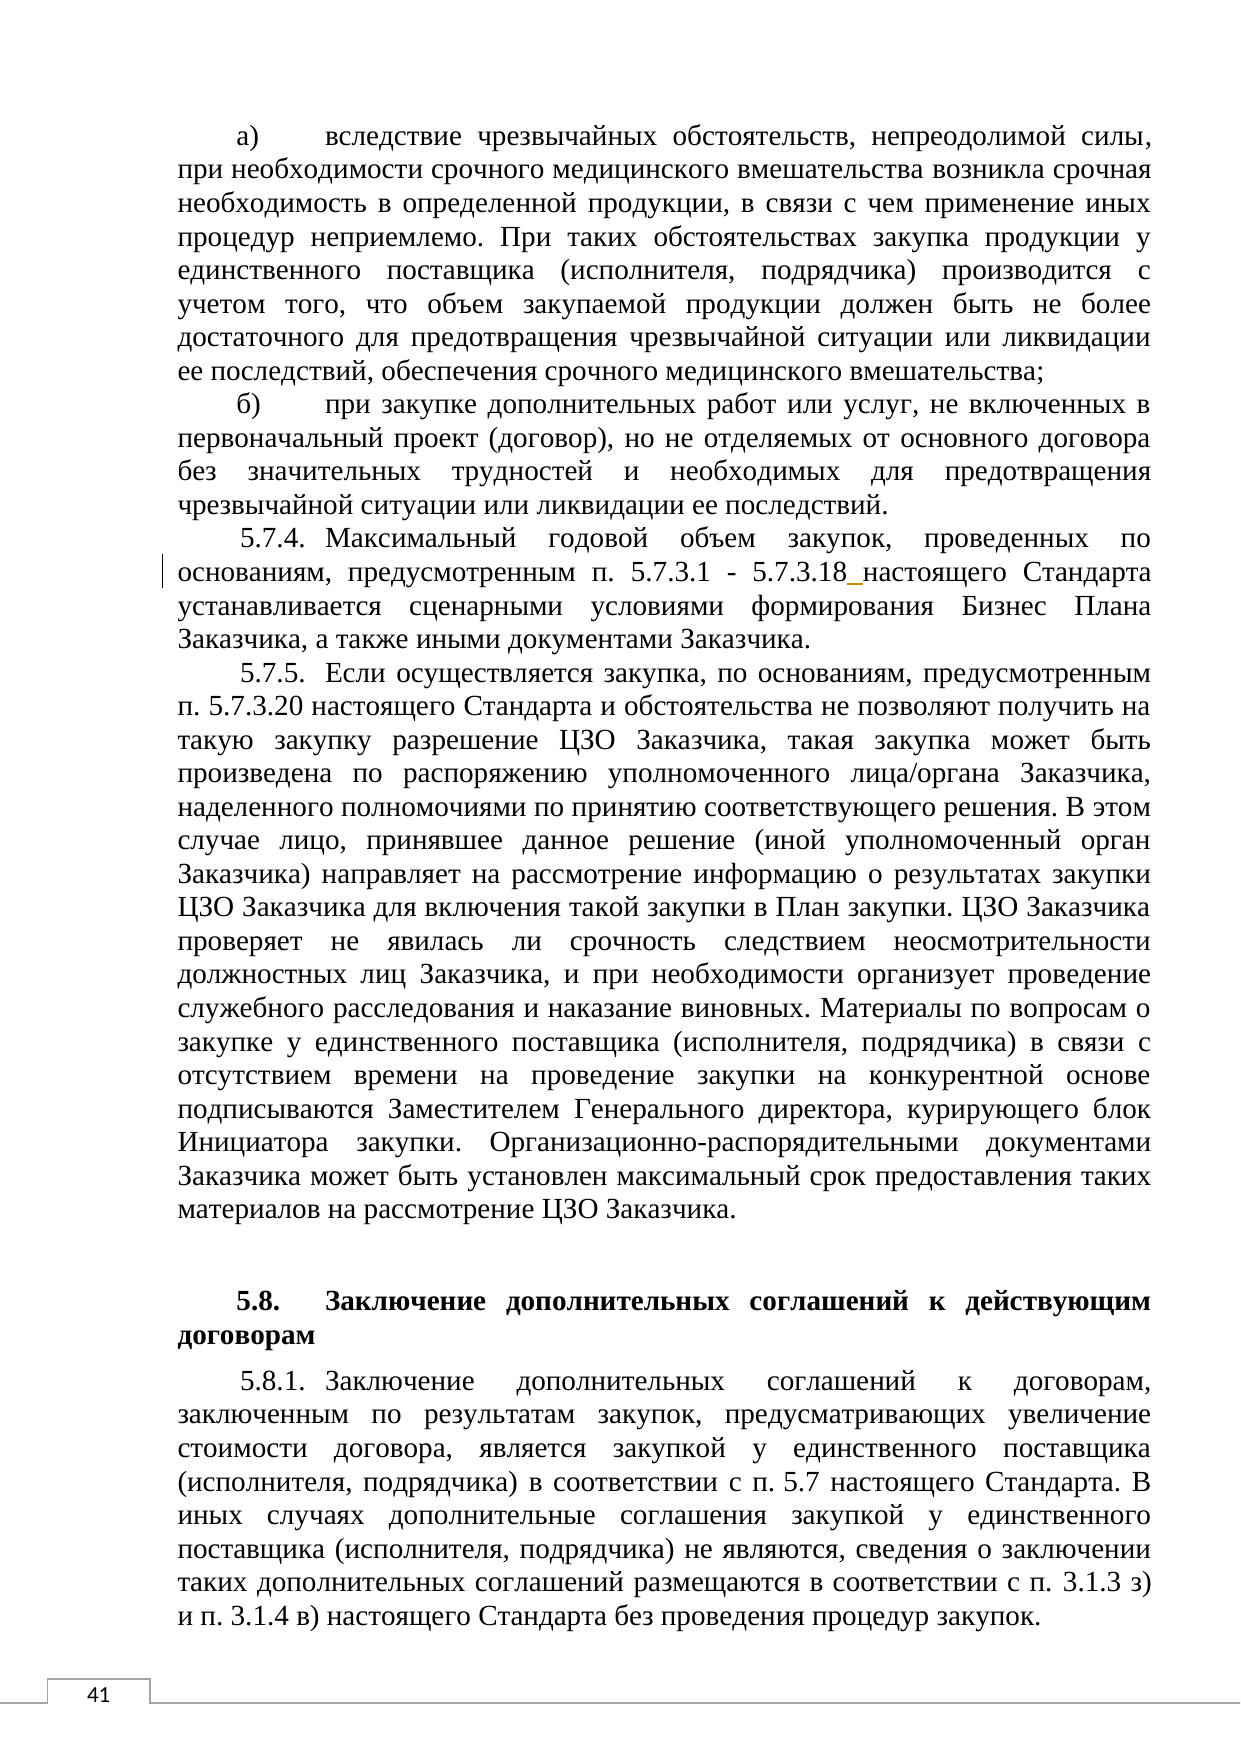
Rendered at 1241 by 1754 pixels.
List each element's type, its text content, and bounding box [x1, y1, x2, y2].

list Максимальный годовой объем закупок, проведенных по основаниям, предусмотренным п. 5.7.3.1 - 5.7.3.18настоящего Стандарта устанавливается сценарными условиями формирования Бизнес Плана Заказчика, а также иными документами Заказчика. [177, 521, 1152, 655]
list вследствие чрезвычайных обстоятельств, непреодолимой силы, при необходимости срочного медицинского вмешательства возникла срочная необходимость в определенной продукции, в связи с чем применение иных процедур неприемлемо. При таких обстоятельствах закупка продукции у единственного поставщика (исполнителя, подрядчика) производится с учетом того, что объем закупаемой продукции должен быть не более достаточного для предотвращения чрезвычайной ситуации или ликвидации ее последствий, обеспечения срочного медицинского вмешательства; [177, 118, 1152, 386]
list Заключение дополнительных соглашений к действующим договорам [177, 1283, 1152, 1351]
list Если осуществляется закупка, по основаниям, предусмотренным п. настоящего Стандарта и обстоятельства не позволяют получить на такую закупку разрешение ЦЗО Заказчика, такая закупка может быть произведена по распоряжению уполномоченного лица/органа Заказчика, наделенного полномочиями по принятию соответствующего решения. В этом случае лицо, принявшее данное решение (иной уполномоченный орган Заказчика) направляет на рассмотрение информацию о результатах закупки ЦЗО Заказчика для включения такой закупки в План закупки. ЦЗО Заказчика проверяет не явилась ли срочность следствием неосмотрительности должностных лиц Заказчика, и при необходимости организует проведение служебного расследования и наказание виновных. Материалы по вопросам о закупке у единственного поставщика (исполнителя, подрядчика) в связи с отсутствием времени на проведение закупки на конкурентной основе подписываются Заместителем Генерального директора, курирующего блок Инициатора закупки. Организационно-распорядительными документами Заказчика может быть установлен максимальный срок предоставления таких материалов на рассмотрение ЦЗО Заказчика. [177, 655, 1152, 1225]
list при закупке дополнительных работ или услуг, не включенных в первоначальный проект (договор), но не отделяемых от основного договора без значительных трудностей и необходимых для предотвращения чрезвычайной ситуации или ликвидации ее последствий. [177, 386, 1152, 521]
list Заключение дополнительных соглашений к договорам, заключенным по результатам закупок, предусматривающих увеличение стоимости договора, является закупкой у единственного поставщика (исполнителя, подрядчика) в соответствии с п. 5.7 настоящего Стандарта. В иных случаях дополнительные соглашения закупкой у единственного поставщика (исполнителя, подрядчика) не являются, сведения о заключении таких дополнительных соглашений размещаются в соответствии с п. 3.1.3 з) и п. 3.1.4 в) настоящего Стандарта без проведения процедур закупок. [177, 1363, 1152, 1631]
